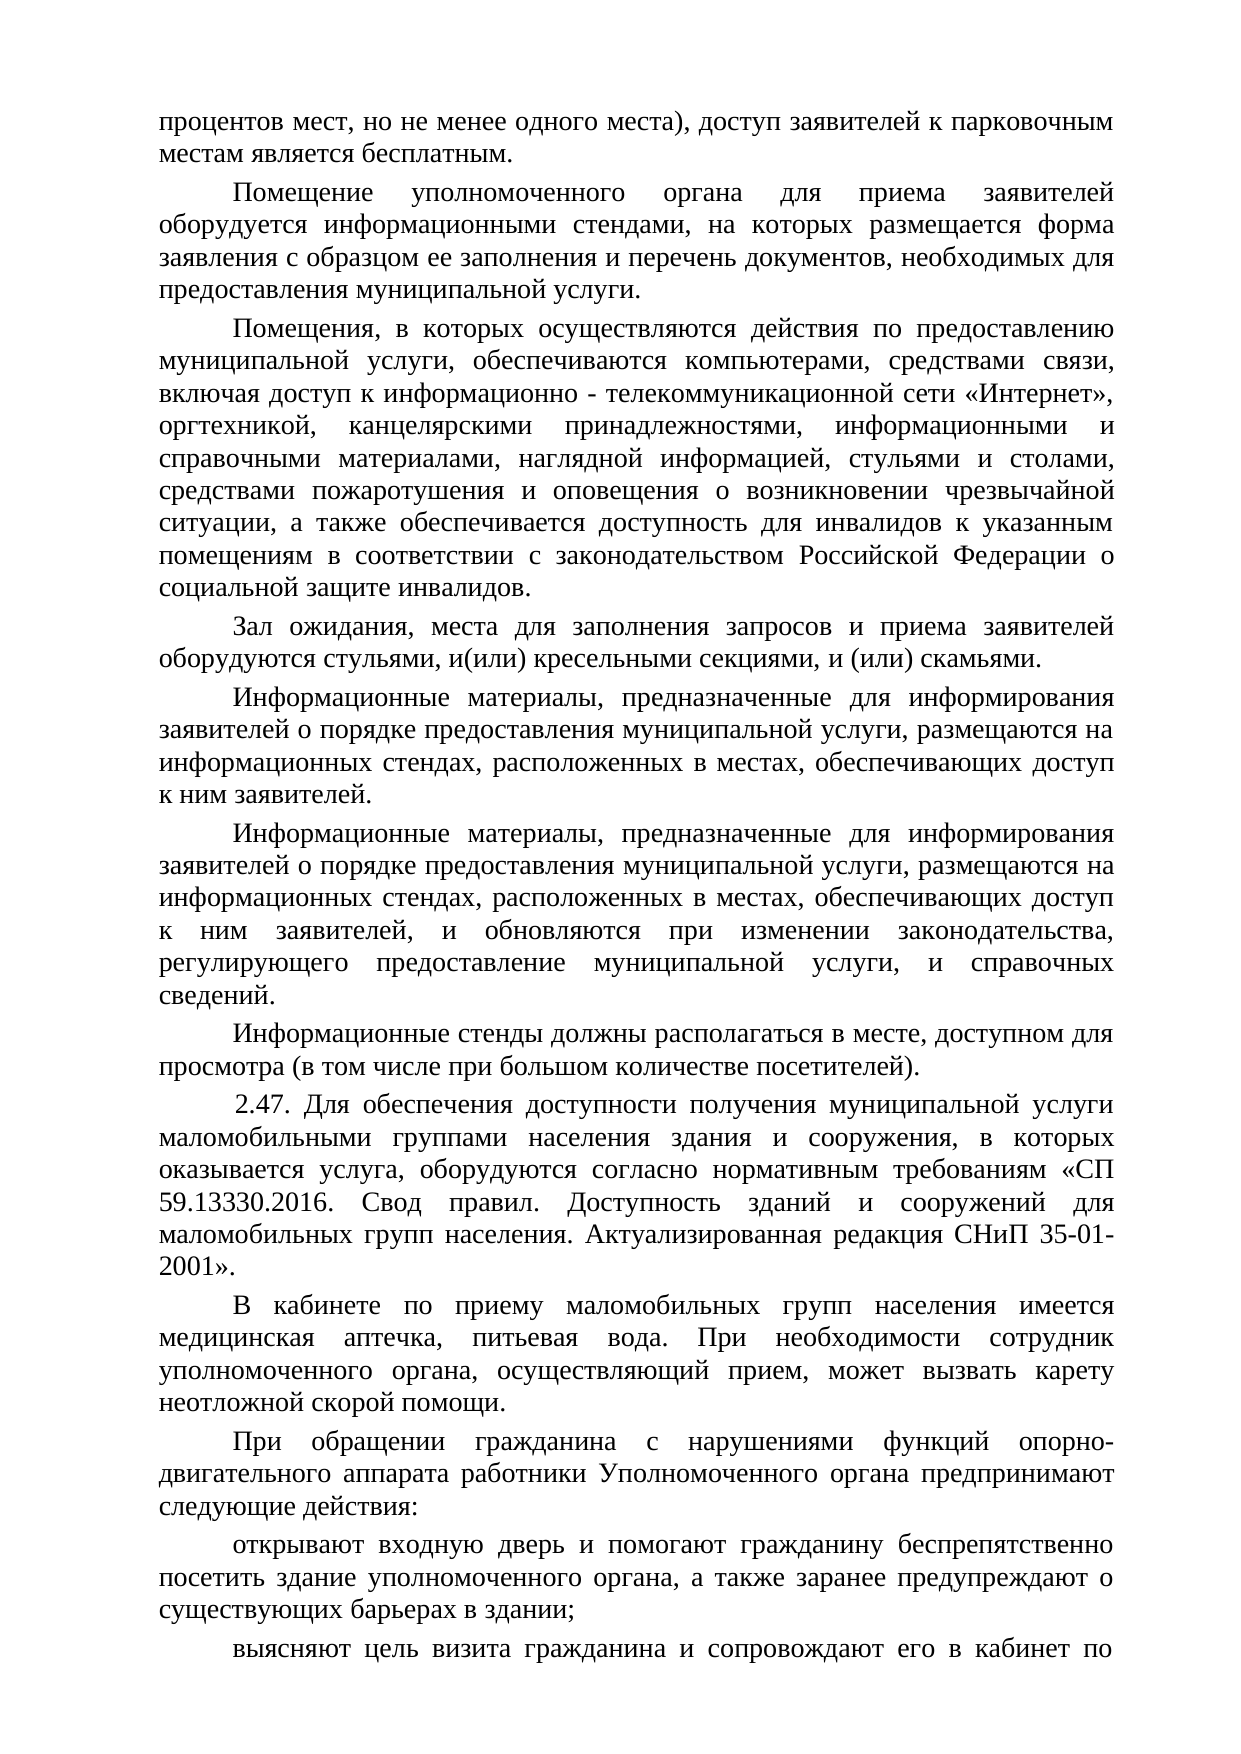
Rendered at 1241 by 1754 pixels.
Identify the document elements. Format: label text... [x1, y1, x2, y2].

text В кабинете по приему маломобильных групп населения имеется медицинская аптечка, питьевая вода. При необходимости сотрудник уполномоченного органа, осуществляющий прием, может вызвать карету неотложной скорой помощи. [158, 1288, 1114, 1418]
list 2.47. Для обеспечения доступности получения муниципальной услуги маломобильными группами населения здания и сооружения, в которых оказывается услуга, оборудуются согласно нормативным требованиям «СП 59.13330.2016. Свод правил. Доступность зданий и сооружений для маломобильных групп населения. Актуализированная редакция СНиП 35-01-2001». [158, 1087, 1114, 1282]
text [158, 104, 1114, 169]
text Помещение уполномоченного органа для приема заявителей оборудуется информационными стендами, на которых размещается форма заявления с образцом ее заполнения и перечень документов, необходимых для предоставления муниципальной услуги. [158, 175, 1114, 305]
text открывают входную дверь и помогают гражданину беспрепятственно посетить здание уполномоченного органа, а также заранее предупреждают о существующих барьерах в здании; [158, 1527, 1114, 1624]
text При обращении гражданина с нарушениями функций опорно-двигательного аппарата работники Уполномоченного органа предпринимают следующие действия: [158, 1424, 1114, 1521]
text Информационные материалы, предназначенные для информирования заявителей о порядке предоставления муниципальной услуги, размещаются на информационных стендах, расположенных в местах, обеспечивающих доступ к ним заявителей, и обновляются при изменении законодательства, регулирующего предоставление муниципальной услуги, и справочных сведений. [158, 816, 1114, 1010]
text Информационные стенды должны располагаться в месте, доступном для просмотра (в том числе при большом количестве посетителей). [158, 1016, 1114, 1081]
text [158, 1631, 1114, 1663]
text Информационные материалы, предназначенные для информирования заявителей о порядке предоставления муниципальной услуги, размещаются на информационных стендах, расположенных в местах, обеспечивающих доступ к ним заявителей. [158, 680, 1114, 809]
text Помещения, в которых осуществляются действия по предоставлению муниципальной услуги, обеспечиваются компьютерами, средствами связи, включая доступ к информационно - телекоммуникационной сети «Интернет», оргтехникой, канцелярскими принадлежностями, информационными и справочными материалами, наглядной информацией, стульями и столами, средствами пожаротушения и оповещения о возникновении чрезвычайной ситуации, а также обеспечивается доступность для инвалидов к указанным помещениям в соответствии с законодательством Российской Федерации о социальной защите инвалидов. [158, 311, 1114, 603]
text Зал ожидания, места для заполнения запросов и приема заявителей оборудуются стульями, и(или) кресельными секциями, и (или) скамьями. [158, 609, 1114, 674]
